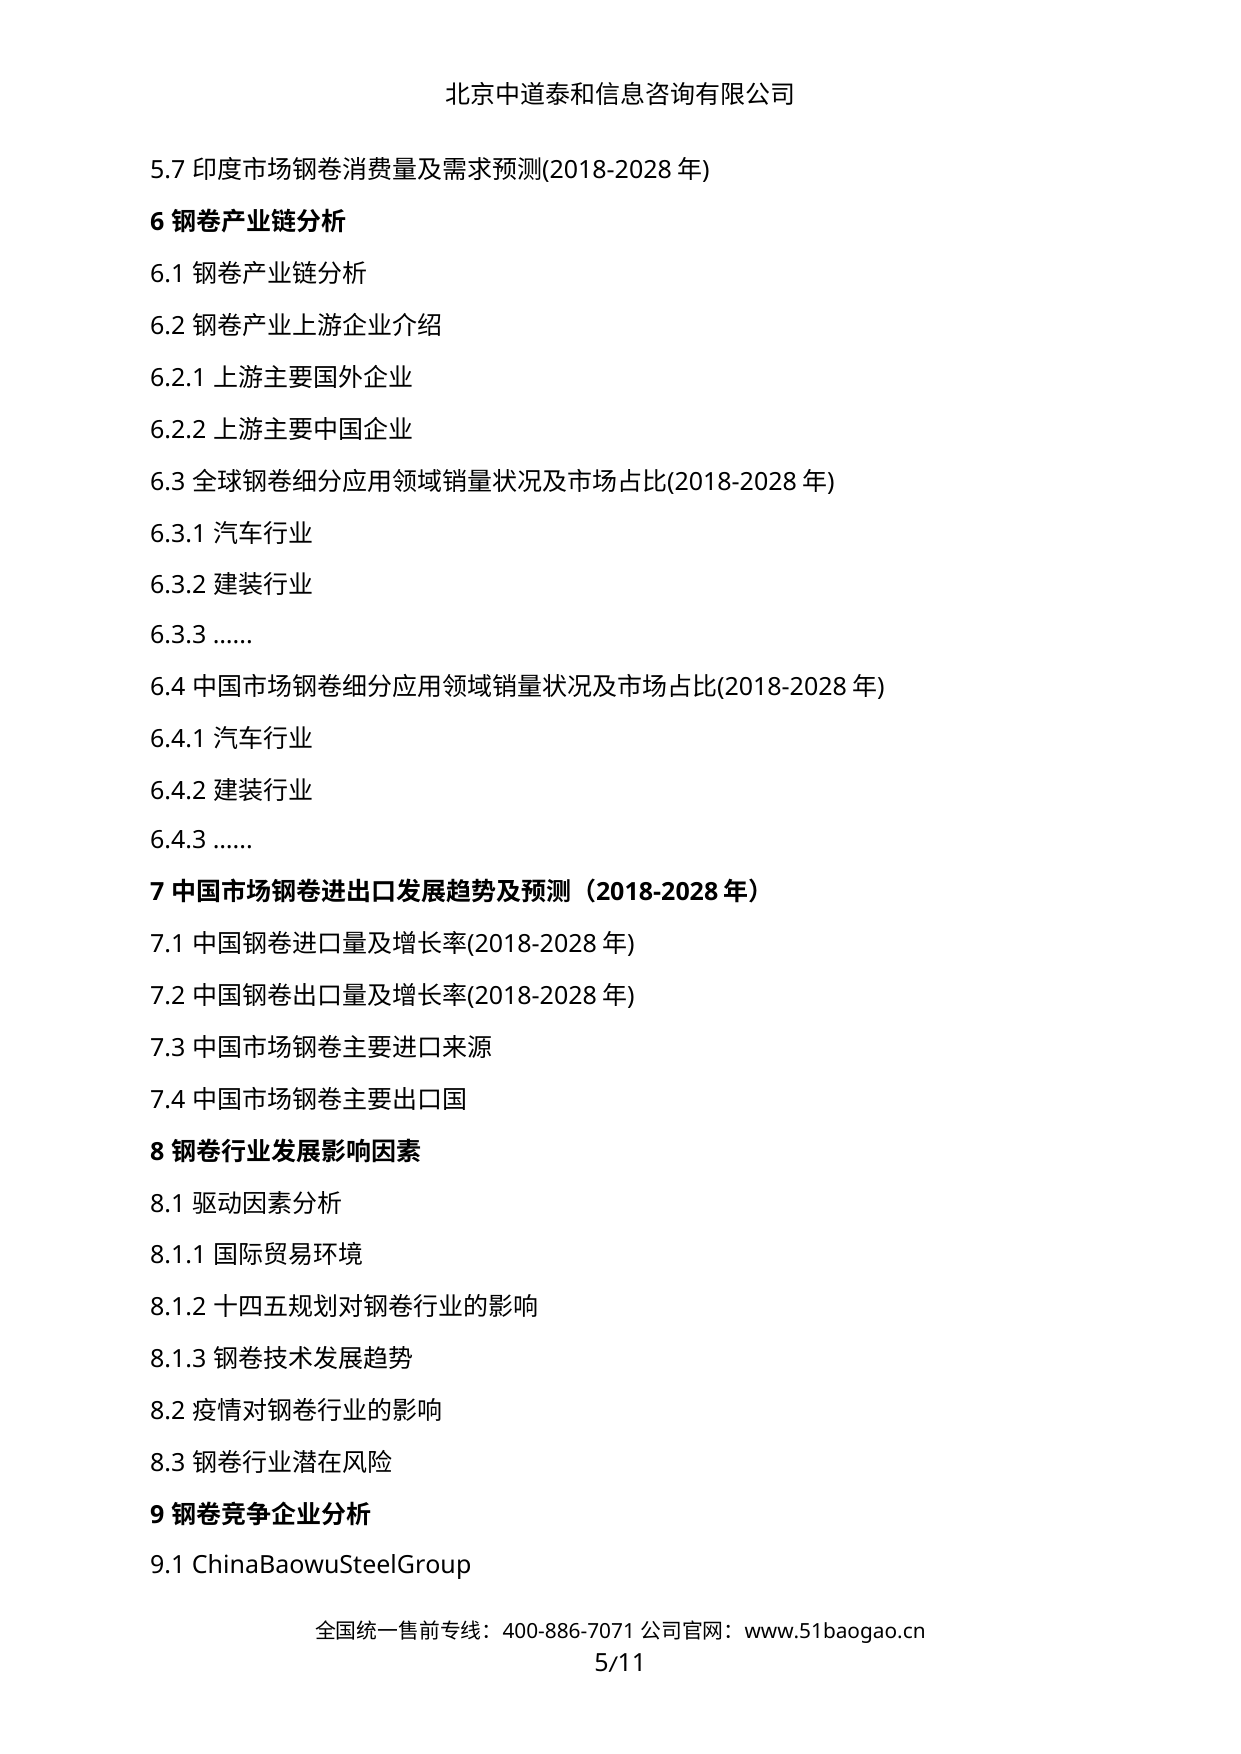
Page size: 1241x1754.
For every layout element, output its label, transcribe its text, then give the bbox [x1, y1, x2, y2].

text 8.3 钢卷行业潜在风险 [150, 1442, 1090, 1479]
text 8.1.3 钢卷技术发展趋势 [150, 1339, 1090, 1375]
text 7 中国市场钢卷进出口发展趋势及预测（2018-2028年） [150, 872, 1090, 908]
text 6.3.2 建装行业 [150, 565, 1090, 601]
text 6.4.2 建装行业 [150, 770, 1090, 807]
text 9 钢卷竞争企业分析 [150, 1494, 1090, 1531]
text 7.4 中国市场钢卷主要出口国 [150, 1079, 1090, 1116]
text 6.4.3 …... [150, 822, 1090, 856]
text 6 钢卷产业链分析 [150, 202, 1090, 238]
text 6.4 中国市场钢卷细分应用领域销量状况及市场占比(2018-2028年) [150, 667, 1090, 703]
text 6.3 全球钢卷细分应用领域销量状况及市场占比(2018-2028年) [150, 461, 1090, 497]
text 8.1.1 国际贸易环境 [150, 1235, 1090, 1271]
text 9.1 ChinaBaowuSteelGroup [150, 1546, 1090, 1580]
text 6.2.1 上游主要国外企业 [150, 357, 1090, 394]
text 7.1 中国钢卷进口量及增长率(2018-2028年) [150, 924, 1090, 960]
text 6.2.2 上游主要中国企业 [150, 409, 1090, 446]
text 7.2 中国钢卷出口量及增长率(2018-2028年) [150, 976, 1090, 1012]
text 6.3.1 汽车行业 [150, 513, 1090, 549]
text 8.1.2 十四五规划对钢卷行业的影响 [150, 1287, 1090, 1323]
text 6.2 钢卷产业上游企业介绍 [150, 306, 1090, 342]
text 6.4.1 汽车行业 [150, 718, 1090, 755]
text 5.7 印度市场钢卷消费量及需求预测(2018-2028年) [150, 150, 1090, 186]
text 6.3.3 …... [150, 617, 1090, 651]
text 7.3 中国市场钢卷主要进口来源 [150, 1027, 1090, 1064]
text 6.1 钢卷产业链分析 [150, 254, 1090, 290]
text 8.2 疫情对钢卷行业的影响 [150, 1391, 1090, 1427]
text 8.1 驱动因素分析 [150, 1183, 1090, 1219]
text 8 钢卷行业发展影响因素 [150, 1131, 1090, 1167]
